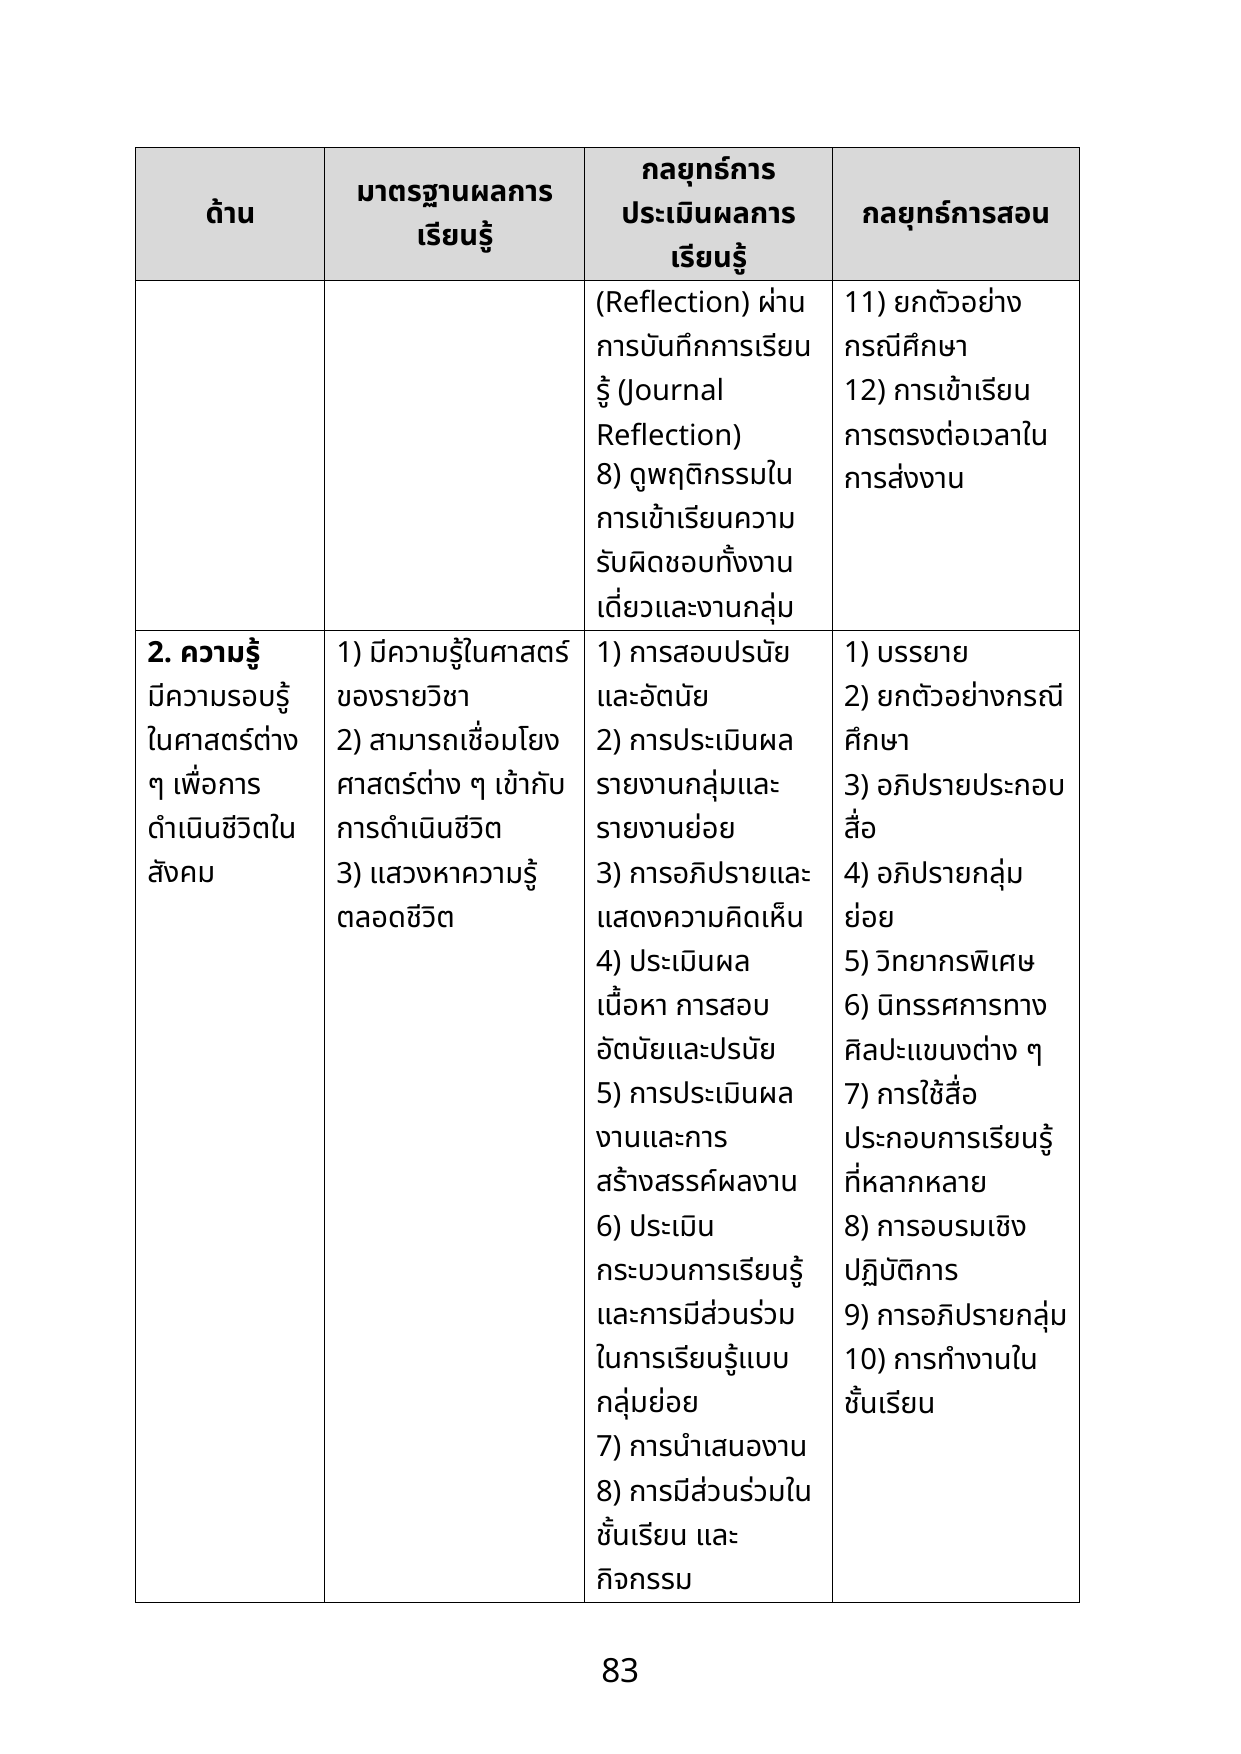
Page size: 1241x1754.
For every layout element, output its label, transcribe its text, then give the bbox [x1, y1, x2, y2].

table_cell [136, 631, 324, 1602]
table_header มาตรฐานผลการเรียนรู้ [325, 148, 584, 280]
table_header กลยุทธ์การสอน [833, 148, 1079, 280]
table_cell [833, 631, 1079, 1602]
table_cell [833, 281, 1079, 630]
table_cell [585, 281, 832, 630]
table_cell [136, 281, 324, 630]
table_header กลยุทธ์การประเมินผลการเรียนรู้ [585, 148, 832, 280]
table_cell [325, 631, 584, 1602]
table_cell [585, 631, 832, 1602]
table_header ด้าน [136, 148, 324, 280]
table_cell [325, 281, 584, 630]
